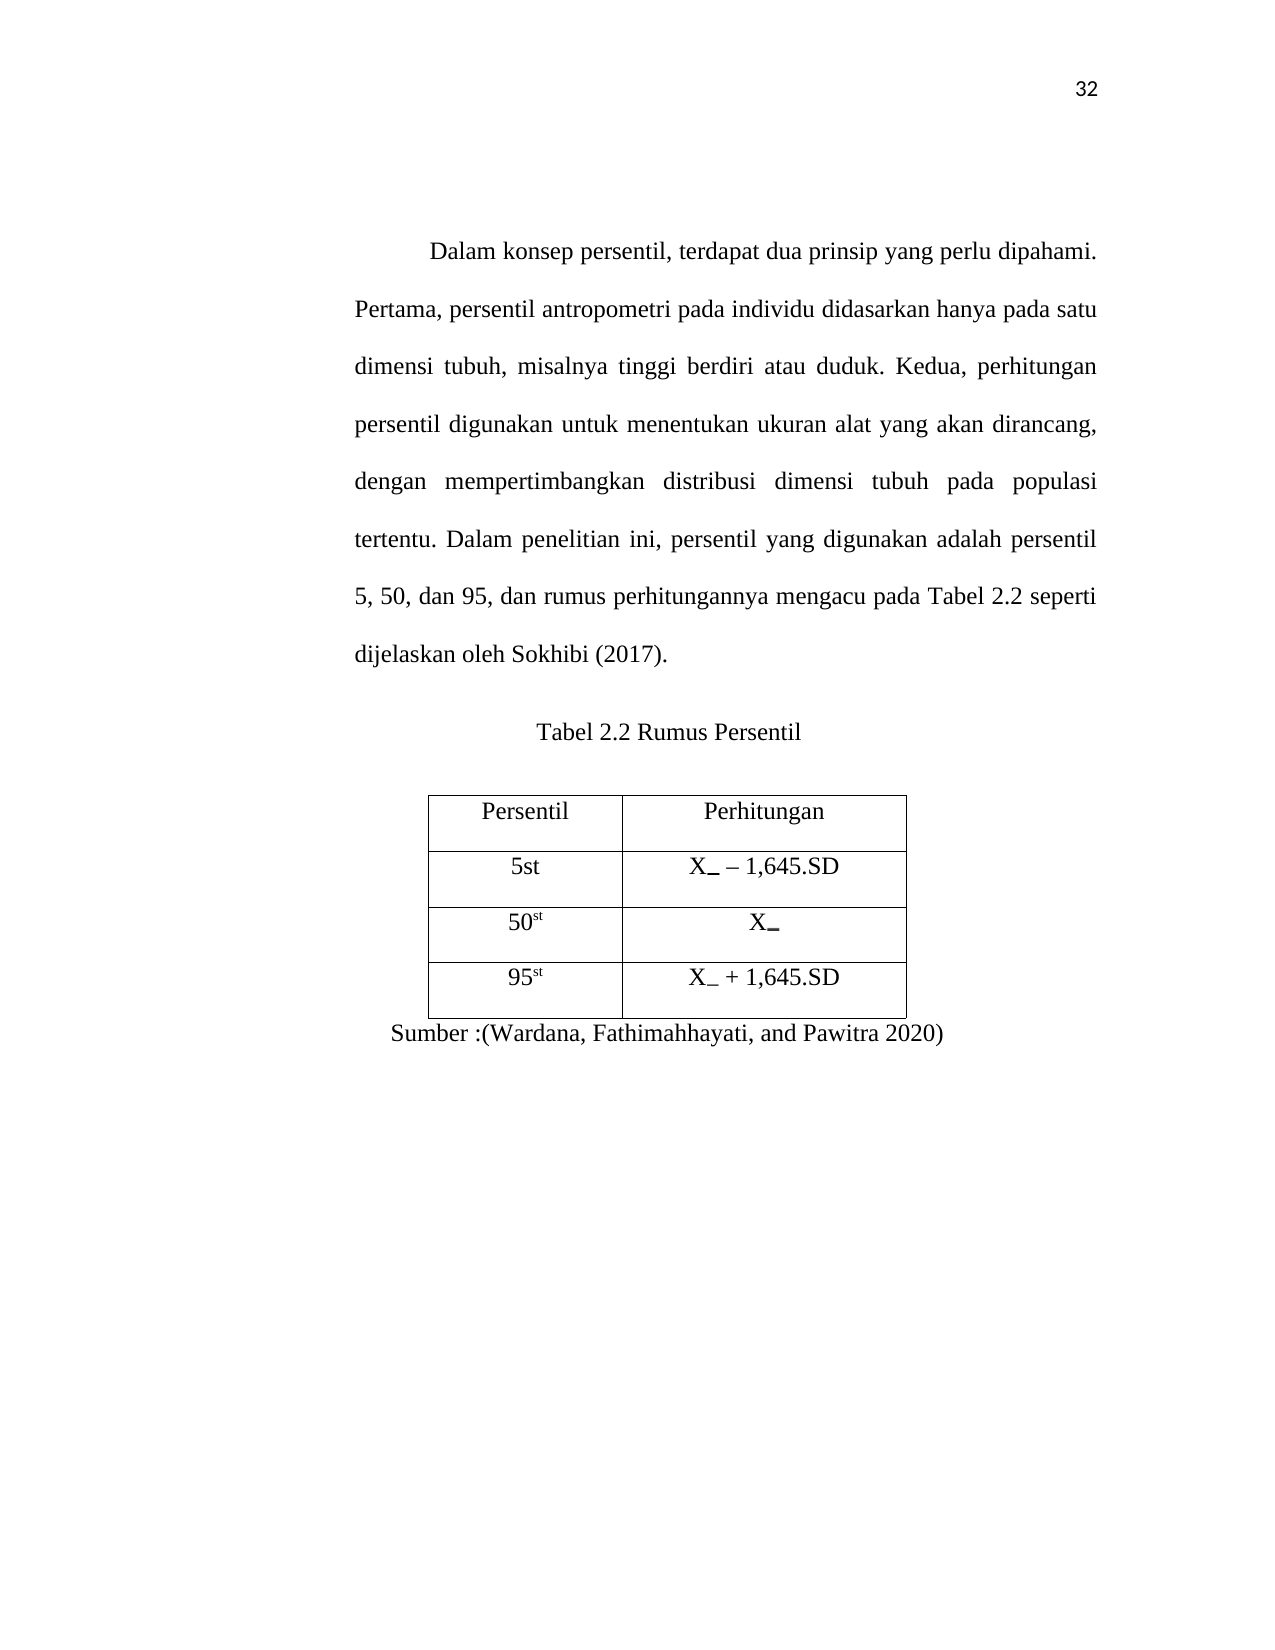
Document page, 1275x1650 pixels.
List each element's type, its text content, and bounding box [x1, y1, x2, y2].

table_cell X + 1,645.SD [623, 963, 906, 1017]
text Sumber :(Wardana, Fathimahhayati, and Pawitra 2020) [236, 1018, 1098, 1047]
table_header Persentil [429, 796, 622, 851]
table_header Perhitungan [623, 796, 906, 851]
table_cell X – 1,645.SD [623, 852, 906, 906]
table_cell 5st [429, 852, 622, 906]
table_cell X [623, 908, 906, 962]
table_cell 50st [429, 908, 622, 962]
text Dalam konsep persentil, terdapat dua prinsip yang perlu dipahami. Pertama, persentil antropometri pada individu didasarkan hanya pada satu dimensi tubuh, misalnya tinggi berdiri atau duduk. Kedua, perhitungan persentil digunakan untuk menentukan ukuran alat yang akan dirancang, dengan mempertimbangkan distribusi dimensi tubuh pada populasi tertentu. Dalam penelitian ini, persentil yang digunakan adalah persentil 5, 50, dan 95, dan rumus perhitungannya mengacu pada Tabel 2.2 seperti dijelaskan oleh Sokhibi (2017). [354, 236, 1098, 667]
text Tabel 2.2 Rumus Persentil [461, 717, 1098, 746]
table_cell 95st [429, 963, 622, 1017]
picture [766, 927, 780, 931]
